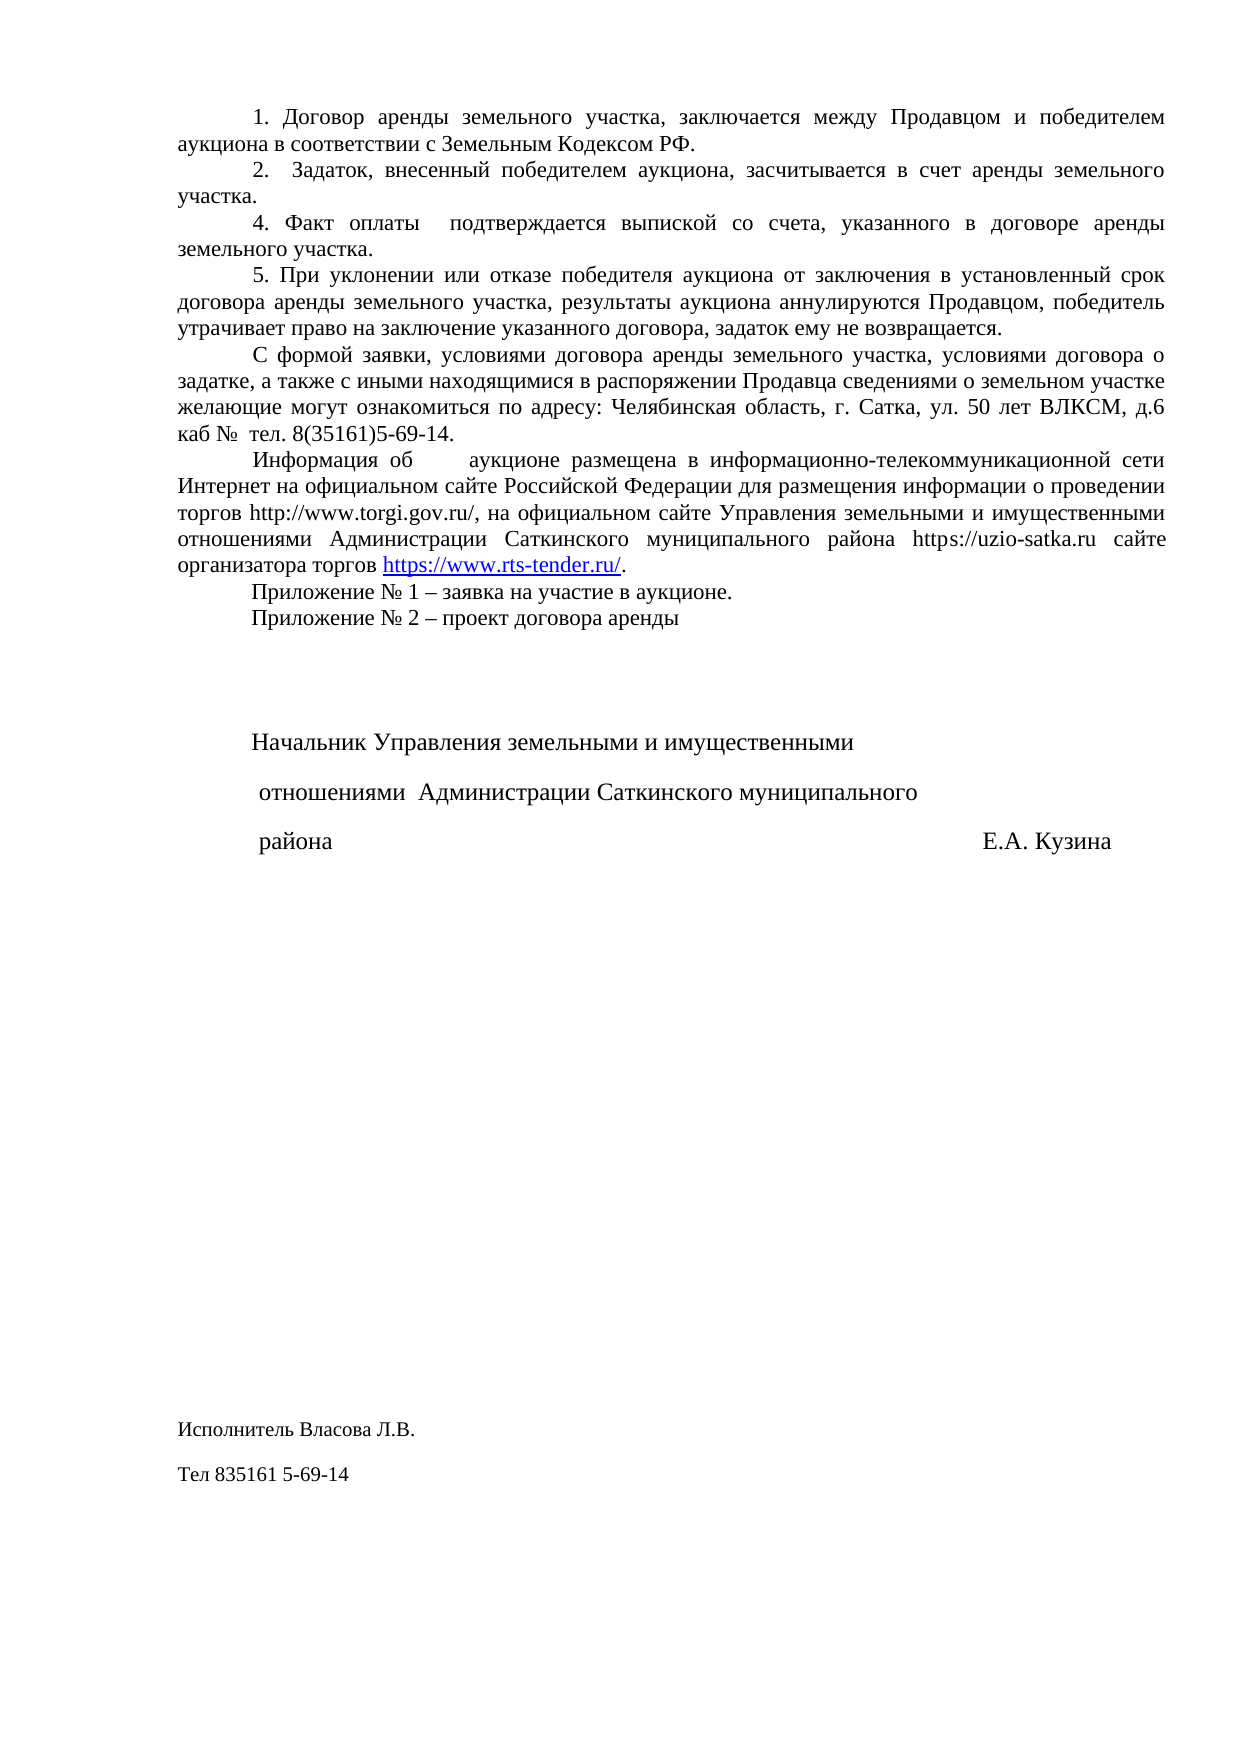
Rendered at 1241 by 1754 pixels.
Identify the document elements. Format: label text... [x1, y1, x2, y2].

text 2. Задаток, внесенный победителем аукциона, засчитывается в счет аренды земельного участка. [177, 156, 1167, 209]
text Приложение № 1 – заявка на участие в аукционе. [177, 578, 1172, 604]
text Тел 835161 5-69-14 [177, 1462, 1167, 1486]
text 5. При уклонении или отказе победителя аукциона от заключения в установленный срок договора аренды земельного участка, результаты аукциона аннулируются Продавцом, победитель утрачивает право на заключение указанного договора, задаток ему не возвращается. [177, 262, 1167, 341]
text 1. Договор аренды земельного участка, заключается между Продавцом и победителем аукциона в соответствии с Земельным Кодексом РФ. [177, 103, 1167, 156]
text Приложение № 2 – проект договора аренды [177, 604, 1172, 631]
text Начальник Управления земельными и имущественными [177, 727, 1167, 756]
text отношениями Администрации Саткинского муниципального [177, 777, 1167, 806]
text Исполнитель Власова Л.В. [177, 1417, 1167, 1441]
text Информация об аукционе размещена в информационно-телекоммуникационной сети Интернет на официальном сайте Российской Федерации для размещения информации о проведении торгов http://www.torgi.gov.ru/, на официальном сайте Управления земельными и имущественными отношениями Администрации Саткинского муниципального района https://uzio-satka.ru сайте организатора торгов https://www.rts-tender.ru/. [177, 446, 1167, 578]
text 4. Факт оплаты подтверждается выпиской со счета, указанного в договоре аренды земельного участка. [177, 209, 1167, 262]
text С формой заявки, условиями договора аренды земельного участка, условиями договора о задатке, а также с иными находящимися в распоряжении Продавца сведениями о земельном участке желающие могут ознакомиться по адресу: Челябинская область, г. Сатка, ул. 50 лет ВЛКСМ, д.6 каб № тел. 8(35161)5-69-14. [177, 341, 1167, 446]
text района Е.А. Кузина [177, 826, 1167, 855]
